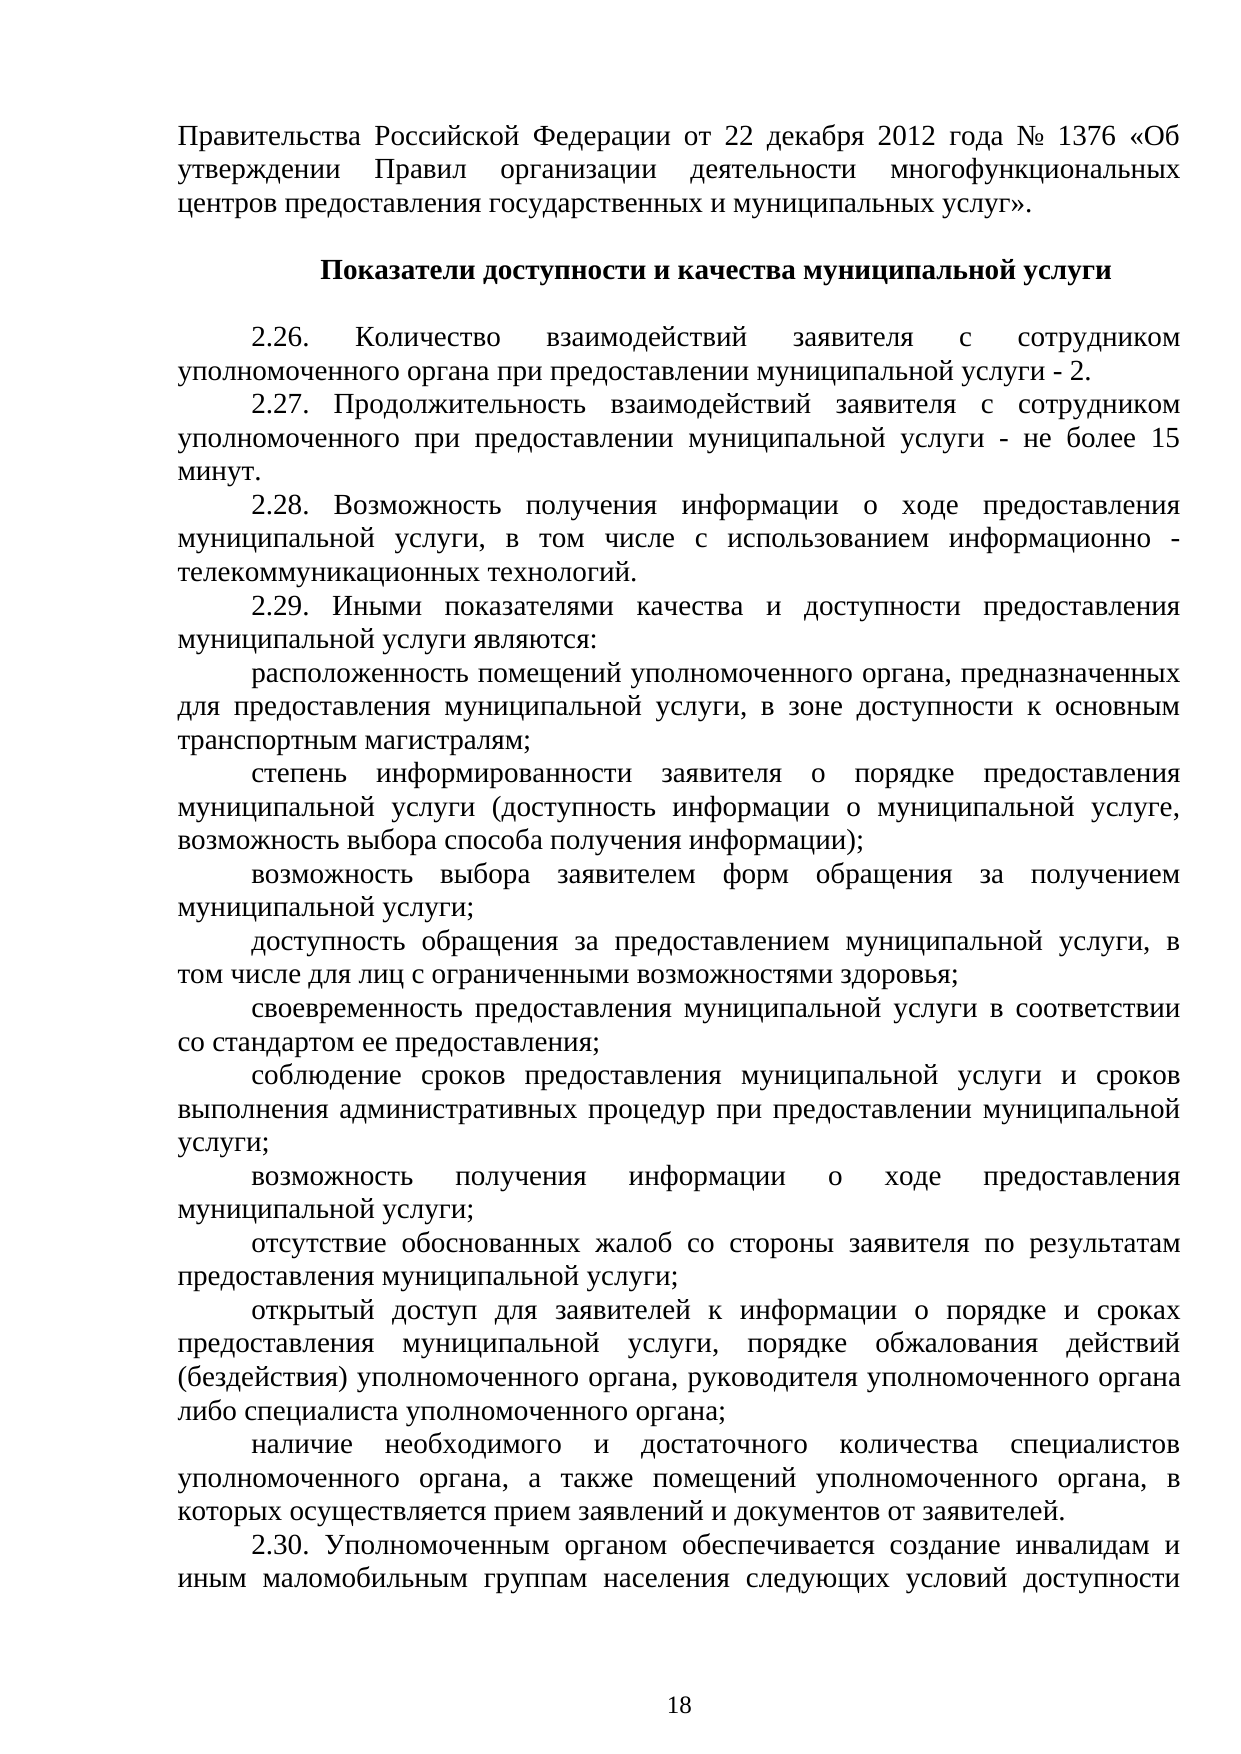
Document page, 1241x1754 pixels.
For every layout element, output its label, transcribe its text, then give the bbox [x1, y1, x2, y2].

text 2.29. Иными показателями качества и доступности предоставления муниципальной услуги являются: [177, 588, 1181, 655]
text открытый доступ для заявителей к информации о порядке и сроках предоставления муниципальной услуги, порядке обжалования действий (бездействия) уполномоченного органа, руководителя уполномоченного органа либо специалиста уполномоченного органа; [177, 1292, 1181, 1426]
text своевременность предоставления муниципальной услуги в соответствии со стандартом ее предоставления; [177, 990, 1181, 1057]
text Показатели доступности и качества муниципальной услуги [177, 252, 1181, 286]
text расположенность помещений уполномоченного органа, предназначенных для предоставления муниципальной услуги, в зоне доступности к основным транспортным магистралям; [177, 655, 1181, 755]
text соблюдение сроков предоставления муниципальной услуги и сроков выполнения административных процедур при предоставлении муниципальной услуги; [177, 1057, 1181, 1158]
text 2.27. Продолжительность взаимодействий заявителя с сотрудником уполномоченного при предоставлении муниципальной услуги - не более 15 минут. [177, 386, 1181, 487]
text доступность обращения за предоставлением муниципальной услуги, в том числе для лиц с ограниченными возможностями здоровья; [177, 923, 1181, 990]
text 2.26. Количество взаимодействий заявителя с сотрудником уполномоченного органа при предоставлении муниципальной услуги - 2. [177, 319, 1181, 386]
text наличие необходимого и достаточного количества специалистов уполномоченного органа, а также помещений уполномоченного органа, в которых осуществляется прием заявлений и документов от заявителей. [177, 1426, 1181, 1527]
text 2.28. Возможность получения информации о ходе предоставления муниципальной услуги, в том числе с использованием информационно - телекоммуникационных технологий. [177, 487, 1181, 588]
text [177, 1527, 1181, 1594]
text степень информированности заявителя о порядке предоставления муниципальной услуги (доступность информации о муниципальной услуге, возможность выбора способа получения информации); [177, 755, 1181, 856]
text отсутствие обоснованных жалоб со стороны заявителя по результатам предоставления муниципальной услуги; [177, 1225, 1181, 1292]
text возможность получения информации о ходе предоставления муниципальной услуги; [177, 1158, 1181, 1225]
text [177, 118, 1181, 219]
text возможность выбора заявителем форм обращения за получением муниципальной услуги; [177, 856, 1181, 923]
